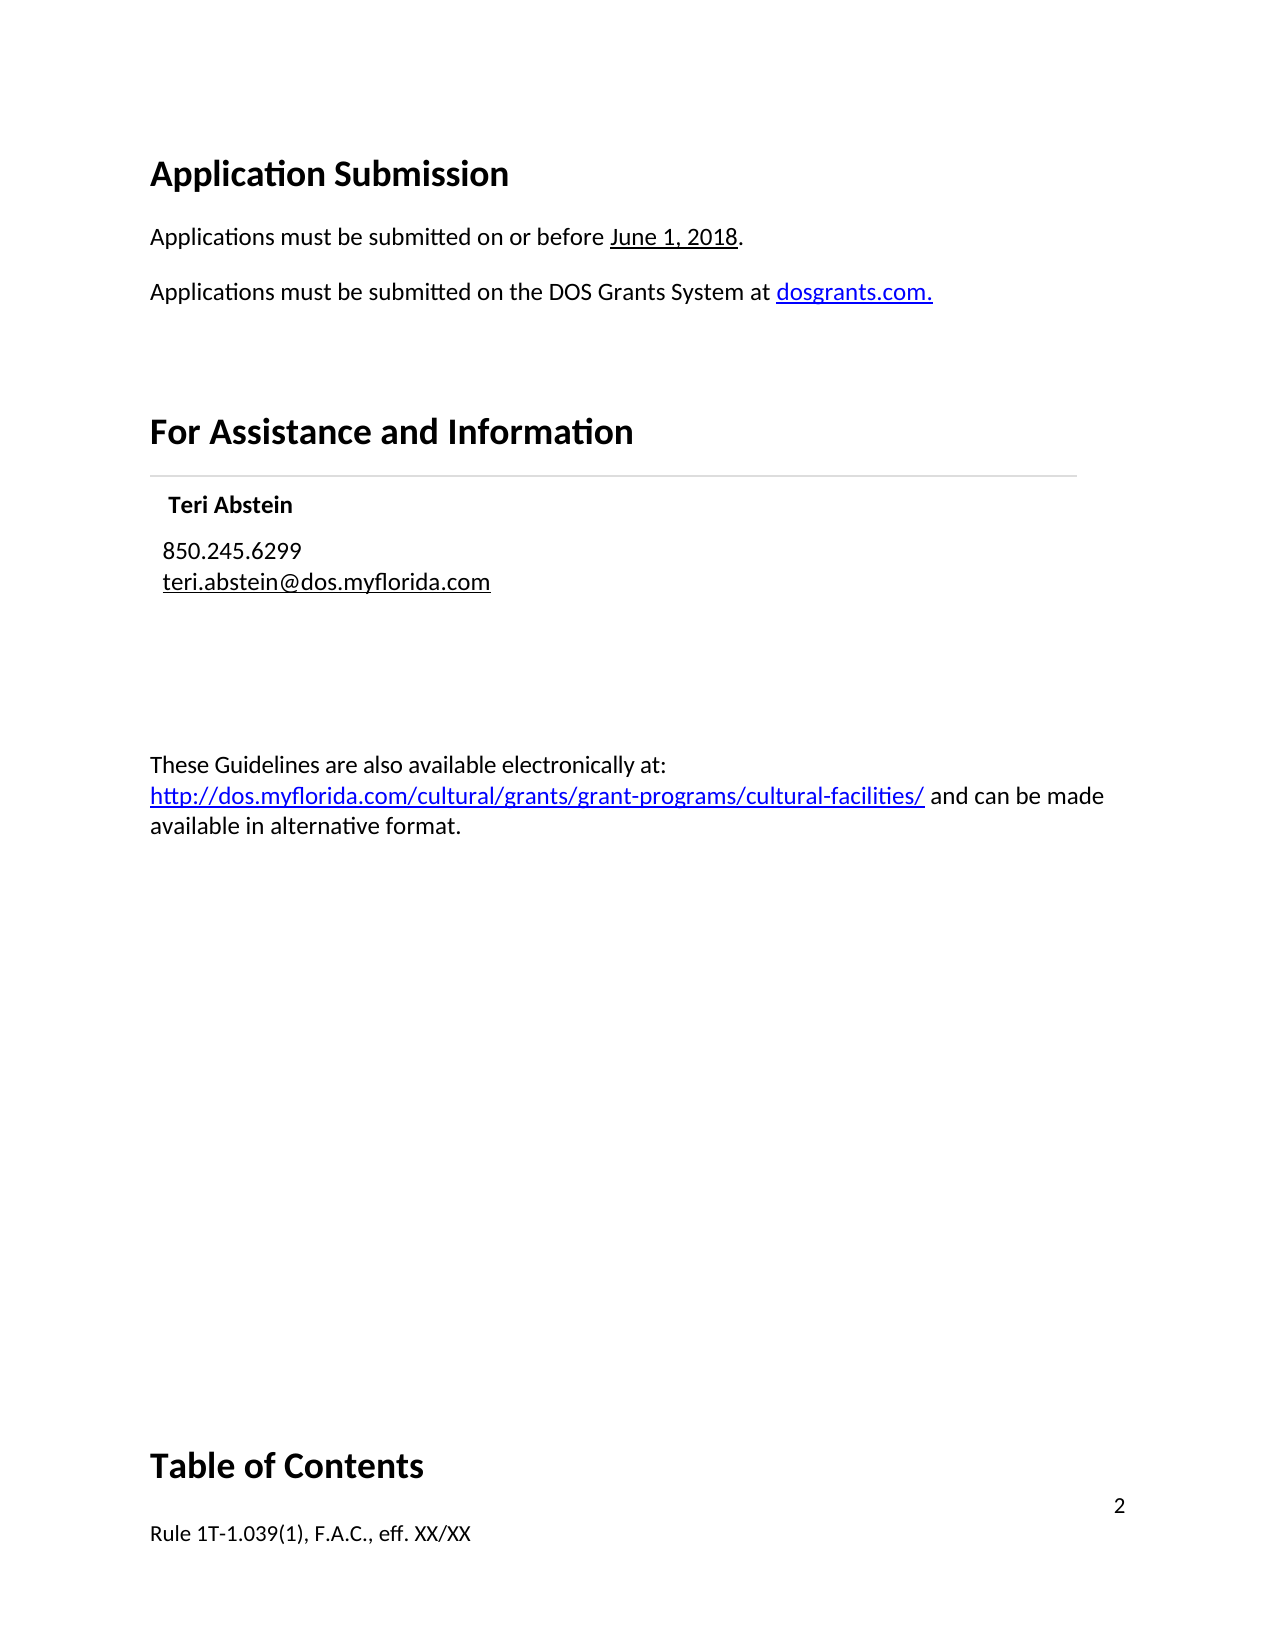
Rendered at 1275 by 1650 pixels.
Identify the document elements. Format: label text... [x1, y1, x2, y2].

text For Assistance and Information [150, 408, 1125, 454]
text Applications must be submitted on or before June 1, 2018. [150, 221, 1125, 251]
text These Guidelines are also available electronically at: http://dos.myflorida.com/cultural/grants/grant-programs/cultural-facilities/ and can be made available in alternative format. [150, 749, 1125, 841]
table_header Teri Abstein 850.245.6299 teri.abstein@dos.myflorida.com [150, 477, 1077, 624]
text Applications must be submitted on the DOS Grants System at dosgrants.com. [150, 276, 1125, 307]
text Application Submission [150, 150, 1125, 196]
